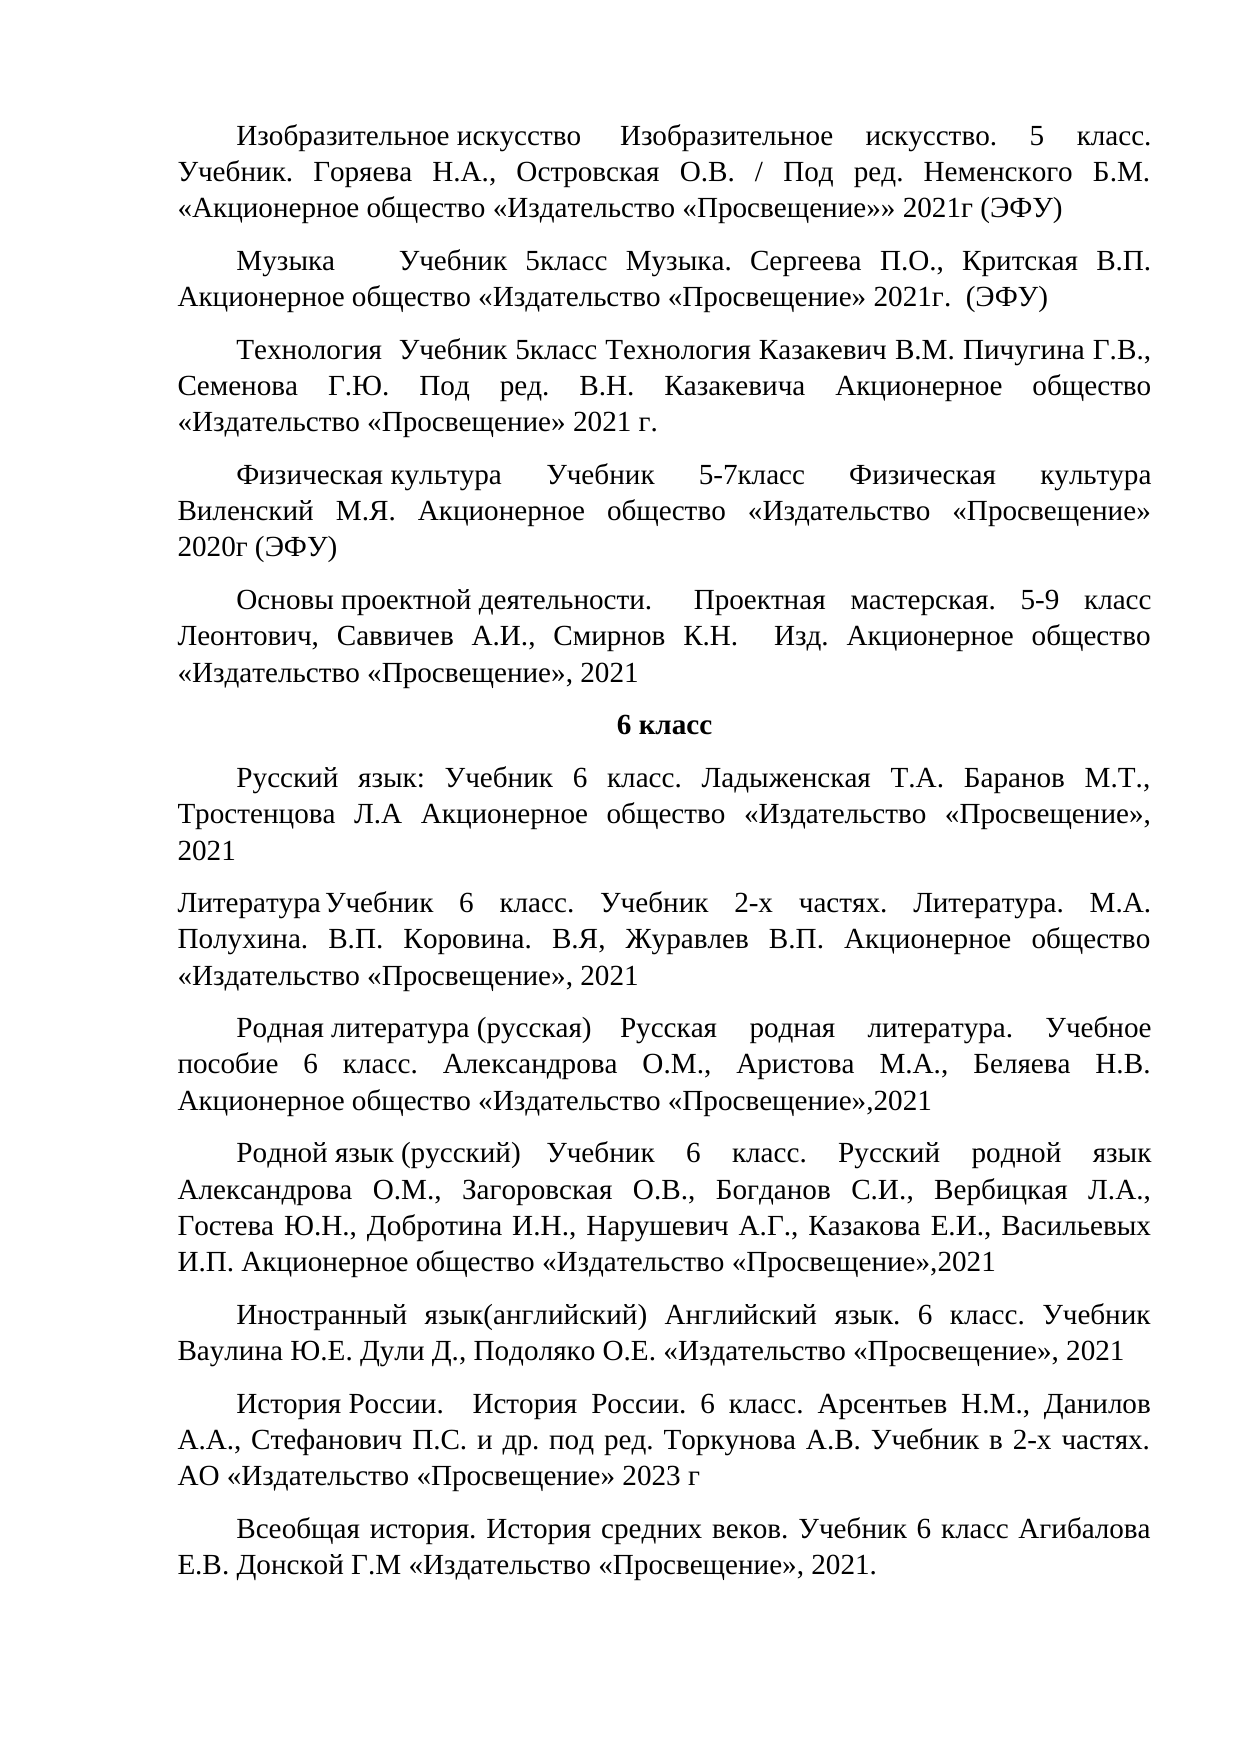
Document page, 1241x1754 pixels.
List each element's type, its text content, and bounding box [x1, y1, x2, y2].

text Технология Учебник 5класс Технология Казакевич В.М. Пичугина Г.В., Семенова Г.Ю. Под ред. В.Н. Казакевича Акционерное общество «Издательство «Просвещение» 2021 г. [177, 332, 1152, 438]
text Музыка Учебник 5класс Музыка. Сергеева П.О., Критская В.П. Акционерное общество «Издательство «Просвещение» 2021г. (ЭФУ) [177, 243, 1152, 313]
text Русский язык: Учебник 6 класс. Ладыженская Т.А. Баранов М.Т., Тростенцова Л.А Акционерное общество «Издательство «Просвещение», 2021 [177, 760, 1152, 866]
text Иностранный язык(английский) Английский язык. 6 класс. Учебник Ваулина Ю.Е. Дули Д., Подоляко О.Е. «Издательство «Просвещение», 2021 [177, 1297, 1152, 1367]
text Физическая культура Учебник 5-7класс Физическая культура Виленский М.Я. Акционерное общество «Издательство «Просвещение» 2020г (ЭФУ) [177, 457, 1152, 563]
text Литература Учебник 6 класс. Учебник 2-х частях. Литература. М.А. Полухина. В.П. Коровина. В.Я, Журавлев В.П. Акционерное общество «Издательство «Просвещение», 2021 [177, 885, 1152, 991]
text Родная литература (русская) Русская родная литература. Учебное пособие 6 класс. Александрова О.М., Аристова М.А., Беляева Н.В. Акционерное общество «Издательство «Просвещение»,2021 [177, 1011, 1152, 1116]
text Основы проектной деятельности. Проектная мастерская. 5-9 класс Леонтович, Саввичев А.И., Смирнов К.Н. Изд. Акционерное общество «Издательство «Просвещение», 2021 [177, 582, 1152, 688]
text Родной язык (русский) Учебник 6 класс. Русский родной язык Александрова О.М., Загоровская О.В., Богданов С.И., Вербицкая Л.А., Гостева Ю.Н., Добротина И.Н., Нарушевич А.Г., Казакова Е.И., Васильевых И.П. Акционерное общество «Издательство «Просвещение»,2021 [177, 1136, 1152, 1278]
text Изобразительное искусство Изобразительное искусство. 5 класс. Учебник. Горяева Н.А., Островская О.В. / Под ред. Неменского Б.М. «Акционерное общество «Издательство «Просвещение»» 2021г (ЭФУ) [177, 118, 1152, 224]
text 6 класс [177, 707, 1152, 741]
text История России. История России. 6 класс. Арсентьев Н.М., Данилов А.А., Стефанович П.С. и др. под ред. Торкунова А.В. Учебник в 2-х частях. АО «Издательство «Просвещение» 2023 г [177, 1386, 1152, 1492]
text Всеобщая история. История средних веков. Учебник 6 класс Агибалова Е.В. Донской Г.М «Издательство «Просвещение», 2021. [177, 1511, 1152, 1581]
